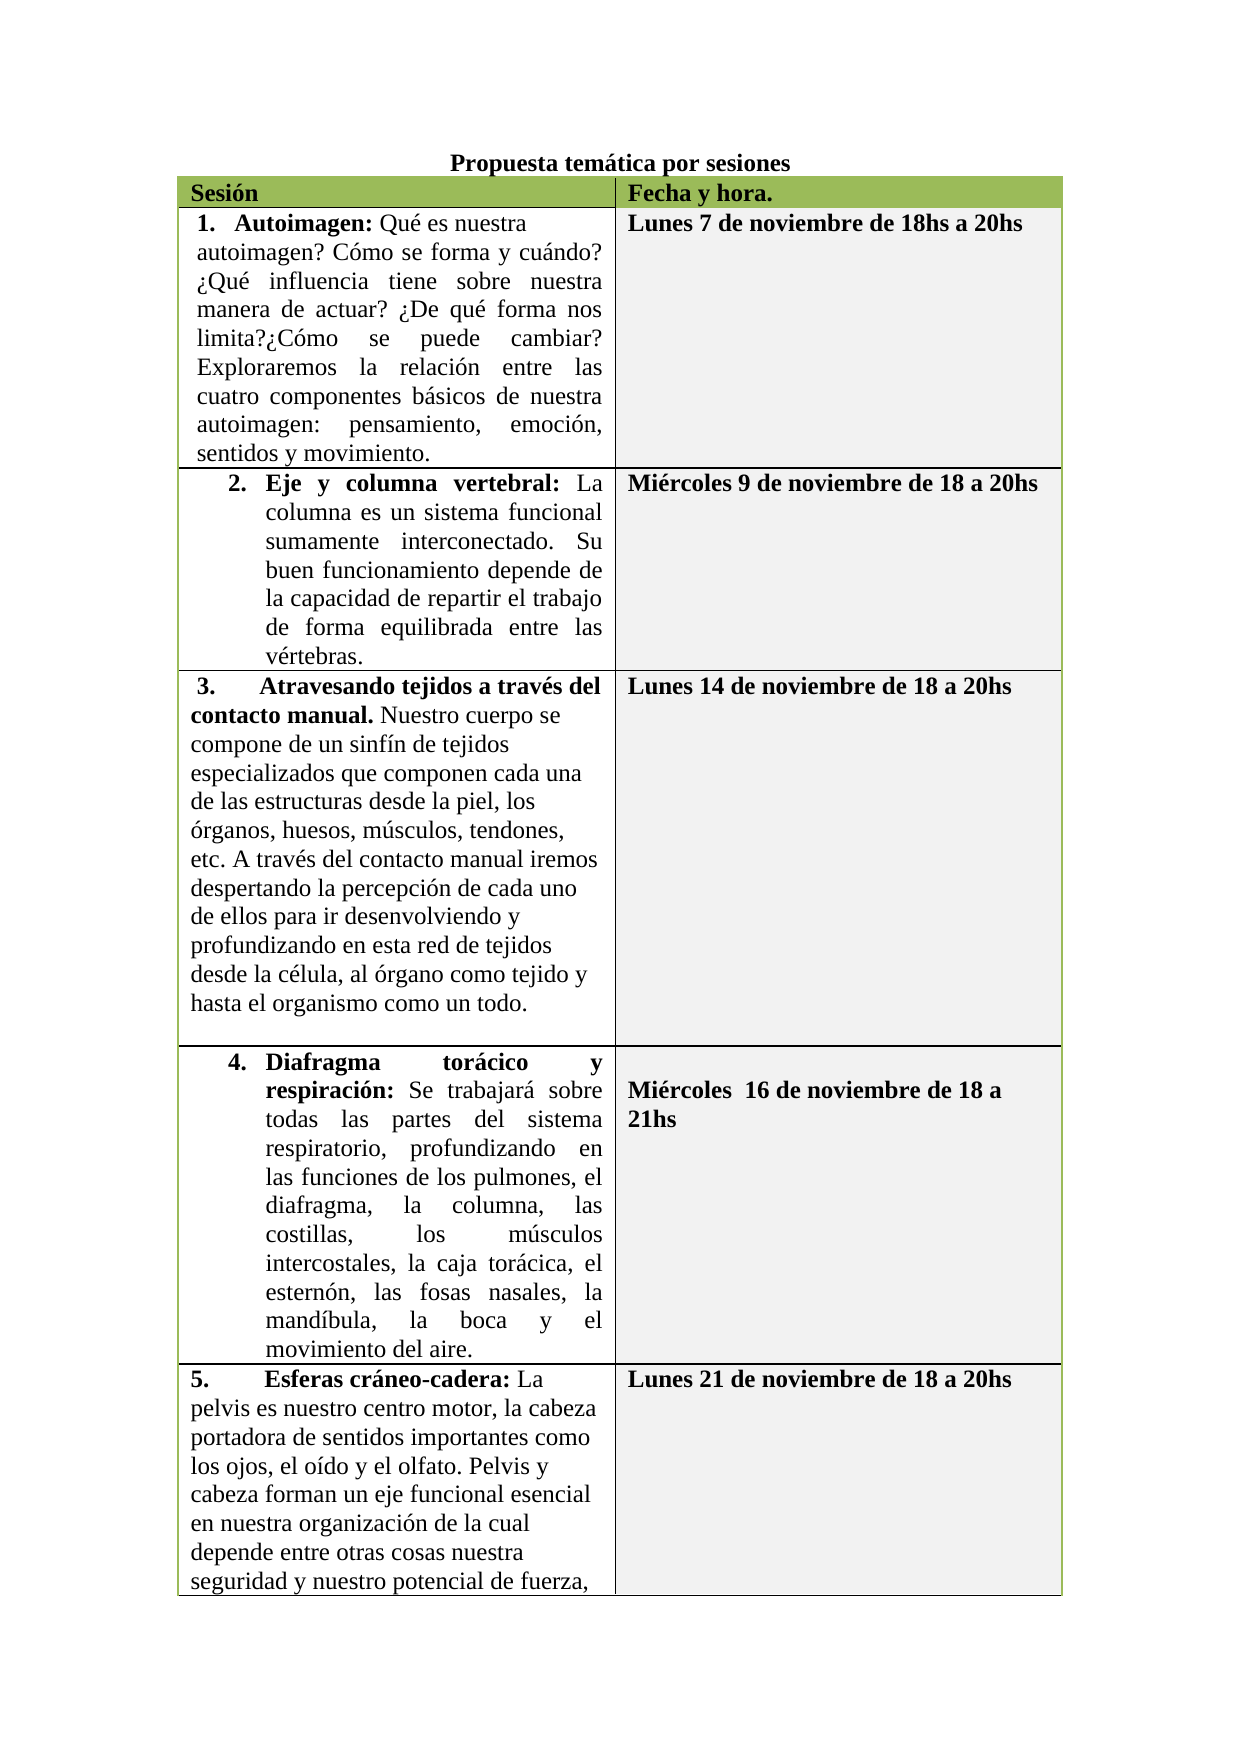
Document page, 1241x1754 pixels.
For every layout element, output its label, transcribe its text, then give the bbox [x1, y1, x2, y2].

table_header Fecha y hora. [616, 178, 1061, 207]
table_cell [179, 1365, 615, 1594]
table_cell Lunes 14 de noviembre de 18 a 20hs [616, 671, 1061, 1045]
table_header Sesión [179, 178, 615, 207]
table_cell Eje y columna vertebral: La columna es un sistema funcional sumamente interconectado. Su buen funcionamiento depende de la capacidad de repartir el trabajo de forma equilibrada entre las vértebras. [179, 469, 615, 670]
table_cell Miércoles 16 de noviembre de 18 a 21hs [616, 1047, 1061, 1363]
table_cell Autoimagen: Qué es nuestra autoimagen? Cómo se forma y cuándo? ¿Qué influencia tiene sobre nuestra manera de actuar? ¿De qué forma nos limita?¿Cómo se puede cambiar? Exploraremos la relación entre las cuatro componentes básicos de nuestra autoimagen: pensamiento, emoción, sentidos y movimiento. [179, 208, 615, 467]
table_cell Miércoles 9 de noviembre de 18 a 20hs [616, 469, 1061, 670]
table_cell 3. Atravesando tejidos a través del contacto manual. Nuestro cuerpo se compone de un sinfín de tejidos especializados que componen cada una de las estructuras desde la piel, los órganos, huesos, músculos, tendones, etc. A través del contacto manual iremos despertando la percepción de cada uno de ellos para ir desenvolviendo y profundizando en esta red de tejidos desde la célula, al órgano como tejido y hasta el organismo como un todo. [179, 671, 615, 1045]
table_cell Diafragma torácico y respiración: Se trabajará sobre todas las partes del sistema respiratorio, profundizando en las funciones de los pulmones, el diafragma, la columna, las costillas, los músculos intercostales, la caja torácica, el esternón, las fosas nasales, la mandíbula, la boca y el movimiento del aire. [179, 1047, 615, 1363]
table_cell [616, 1365, 1061, 1594]
table_cell Lunes 7 de noviembre de 18hs a 20hs [616, 208, 1061, 467]
text Propuesta temática por sesiones [177, 148, 1063, 176]
